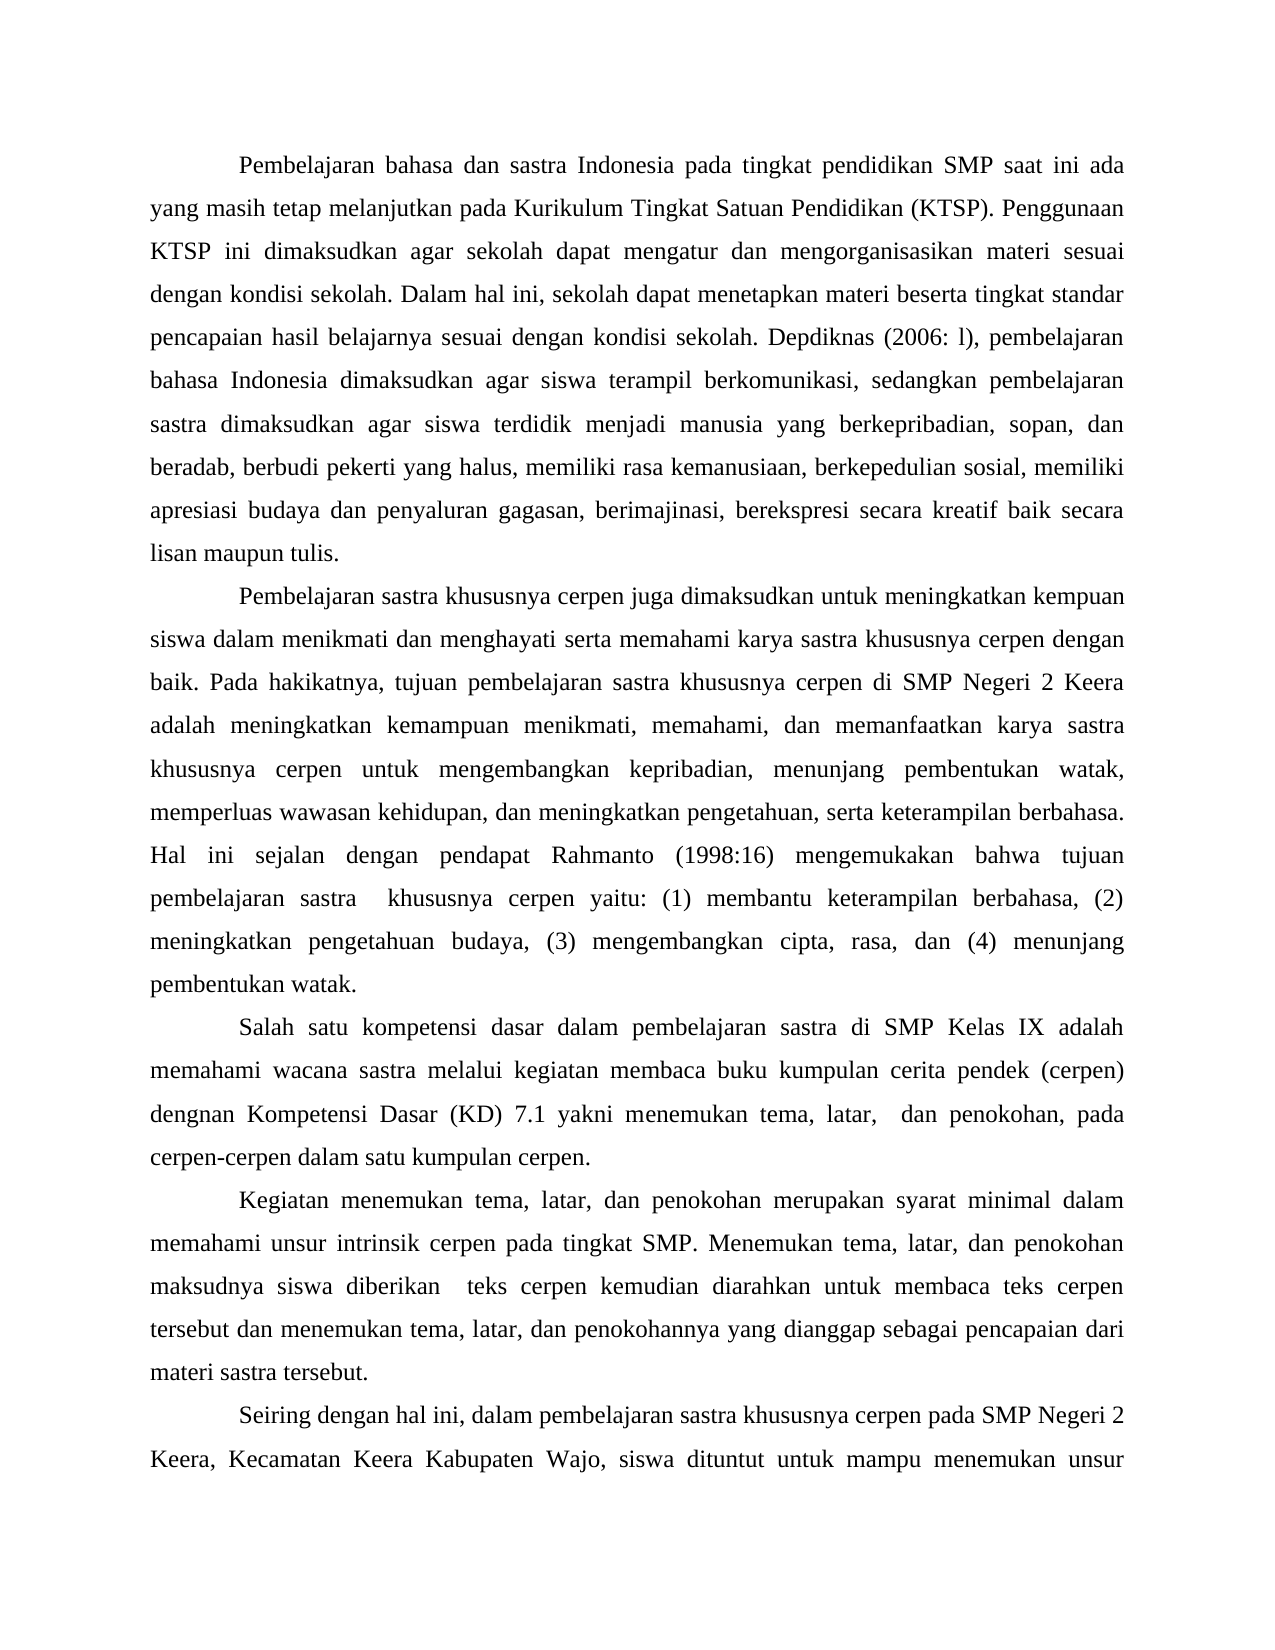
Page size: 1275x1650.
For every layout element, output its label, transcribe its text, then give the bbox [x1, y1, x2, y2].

text Pembelajaran sastra khususnya cerpen juga dimaksudkan untuk meningkatkan kempuan siswa dalam menikmati dan menghayati serta memahami karya sastra khususnya cerpen dengan baik. Pada hakikatnya, tujuan pembelajaran sastra khususnya cerpen di SMP Negeri 2 Keera adalah meningkatkan kemampuan menikmati, memahami, dan memanfaatkan karya sastra khususnya cerpen untuk mengembangkan kepribadian, menunjang pembentukan watak, memperluas wawasan kehidupan, dan meningkatkan pengetahuan, serta keterampilan berbahasa. Hal ini sejalan dengan pendapat Rahmanto (1998:16) mengemukakan bahwa tujuan pembelajaran sastra khususnya cerpen yaitu: (1) membantu keterampilan berbahasa, (2) meningkatkan pengetahuan budaya, (3) mengembangkan cipta, rasa, dan (4) menunjang pembentukan watak. [150, 581, 1125, 998]
text Pembelajaran bahasa dan sastra Indonesia pada tingkat pendidikan SMP saat ini ada yang masih tetap melanjutkan pada Kurikulum Tingkat Satuan Pendidikan (KTSP). Penggunaan KTSP ini dimaksudkan agar sekolah dapat mengatur dan mengorganisasikan materi sesuai dengan kondisi sekolah. Dalam hal ini, sekolah dapat menetapkan materi beserta tingkat standar pencapaian hasil belajarnya sesuai dengan kondisi sekolah. Depdiknas (2006: l), pembelajaran bahasa Indonesia dimaksudkan agar siswa terampil berkomunikasi, sedangkan pembelajaran sastra dimaksudkan agar siswa terdidik menjadi manusia yang berkepribadian, sopan, dan beradab, berbudi pekerti yang halus, memiliki rasa kemanusiaan, berkepedulian sosial, memiliki apresiasi budaya dan penyaluran gagasan, berimajinasi, berekspresi secara kreatif baik secara lisan maupun tulis. [150, 150, 1125, 567]
text Kegiatan menemukan tema, latar, dan penokohan merupakan syarat minimal dalam memahami unsur intrinsik cerpen pada tingkat SMP. Menemukan tema, latar, dan penokohan maksudnya siswa diberikan teks cerpen kemudian diarahkan untuk membaca teks cerpen tersebut dan menemukan tema, latar, dan penokohannya yang dianggap sebagai pencapaian dari materi sastra tersebut. [150, 1185, 1125, 1386]
text Salah satu kompetensi dasar dalam pembelajaran sastra di SMP Kelas IX adalah memahami wacana sastra melalui kegiatan membaca buku kumpulan cerita pendek (cerpen) dengnan Kompetensi Dasar (KD) 7.1 yakni menemukan tema, latar, dan penokohan, pada cerpen-cerpen dalam satu kumpulan cerpen. [150, 1012, 1125, 1171]
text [150, 1401, 1125, 1472]
